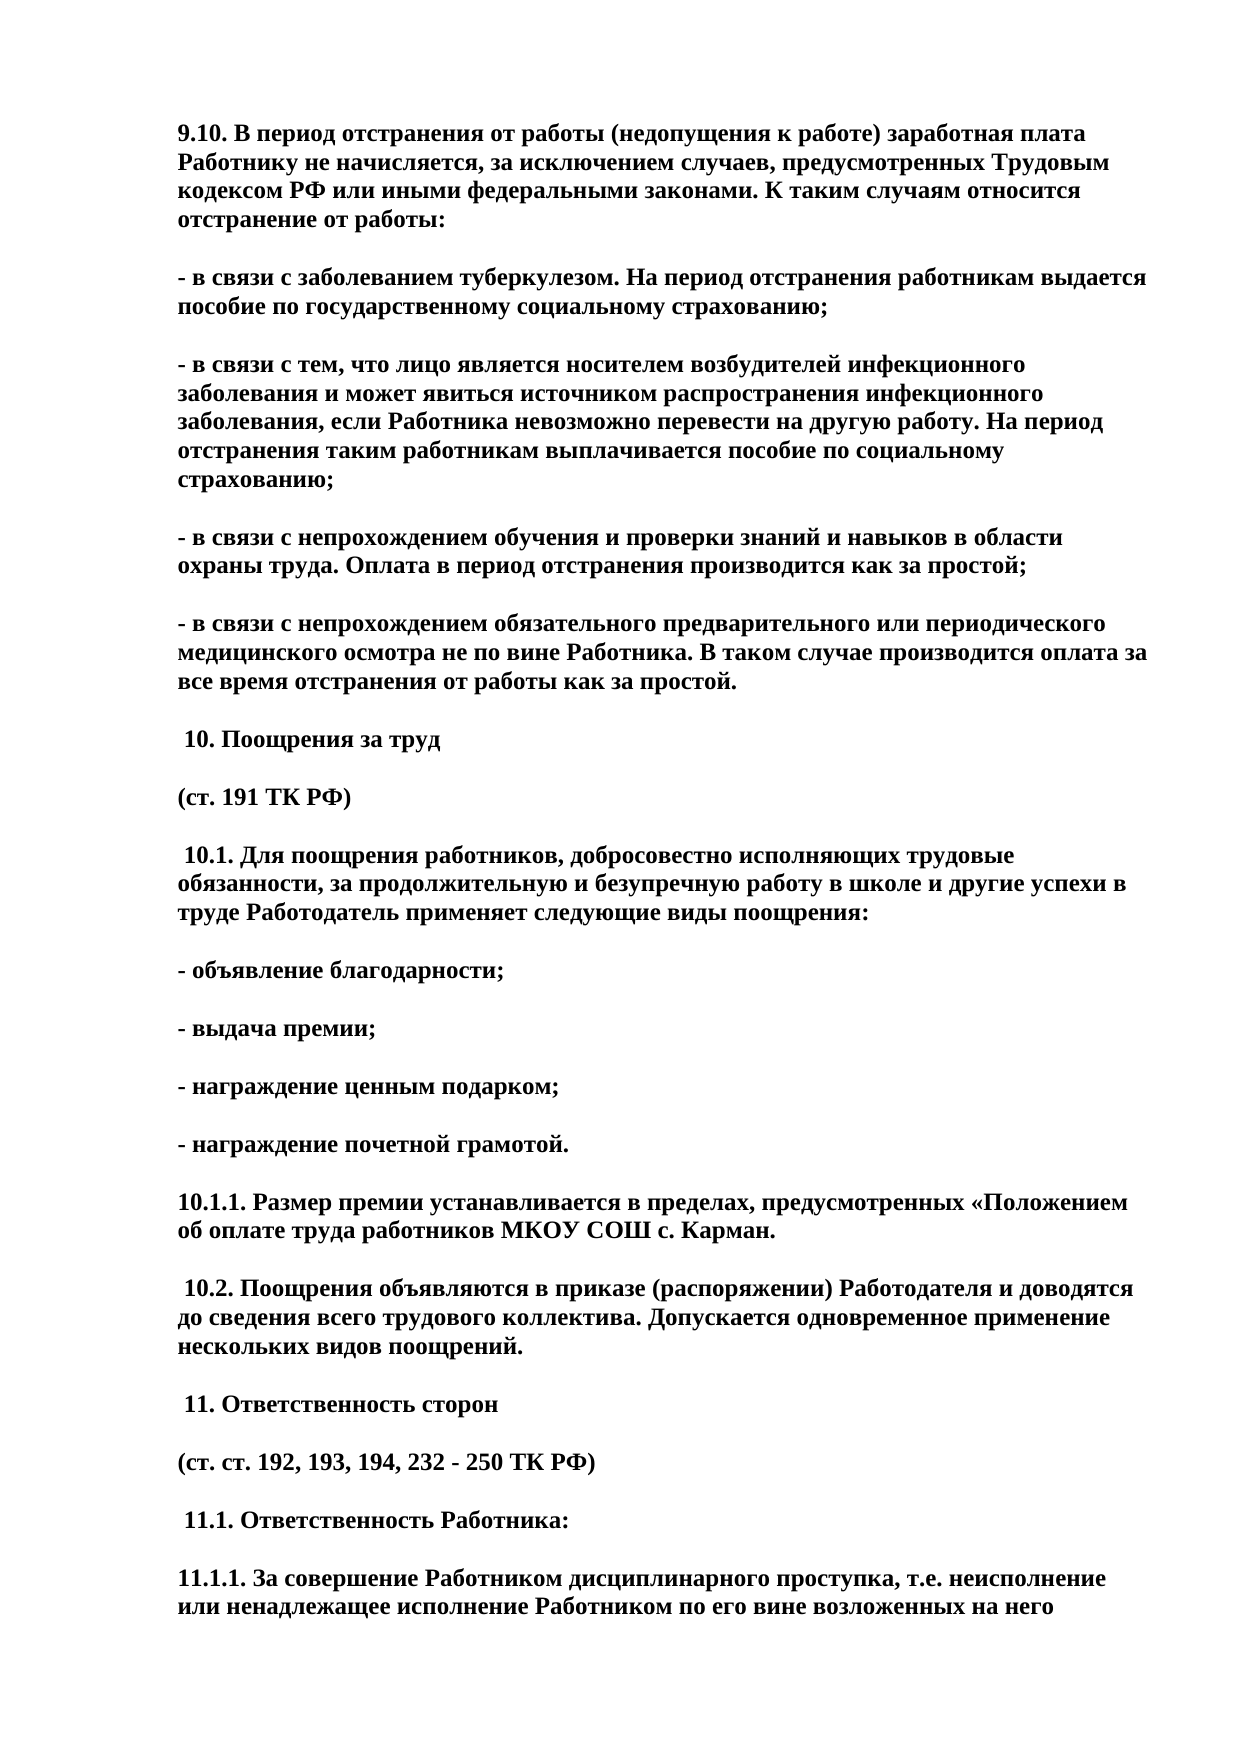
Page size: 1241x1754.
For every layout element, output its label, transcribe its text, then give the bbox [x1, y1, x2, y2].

text 10.1.1. Размер премии устанавливается в пределах, предусмотренных «Положением об оплате труда работников МКОУ СОШ с. Карман. [177, 1187, 1152, 1244]
text 11. Ответственность сторон [177, 1389, 1152, 1418]
text - награждение почетной грамотой. [177, 1129, 1152, 1158]
text - выдача премии; [177, 1013, 1152, 1042]
text - в связи с заболеванием туберкулезом. На период отстранения работникам выдается пособие по государственному социальному страхованию; [177, 262, 1152, 320]
text - награждение ценным подарком; [177, 1071, 1152, 1100]
text 9.10. В период отстранения от работы (недопущения к работе) заработная плата Работнику не начисляется, за исключением случаев, предусмотренных Трудовым кодексом РФ или иными федеральными законами. К таким случаям относится отстранение от работы: [177, 118, 1152, 233]
text - объявление благодарности; [177, 955, 1152, 984]
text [177, 1563, 1152, 1620]
text - в связи с непрохождением обязательного предварительного или периодического медицинского осмотра не по вине Работника. В таком случае производится оплата за все время отстранения от работы как за простой. [177, 608, 1152, 695]
text 10.2. Поощрения объявляются в приказе (распоряжении) Работодателя и доводятся до сведения всего трудового коллектива. Допускается одновременное применение нескольких видов поощрений. [177, 1273, 1152, 1360]
text 10. Поощрения за труд [177, 724, 1152, 753]
text 11.1. Ответственность Работника: [177, 1505, 1152, 1533]
text 10.1. Для поощрения работников, добросовестно исполняющих трудовые обязанности, за продолжительную и безупречную работу в школе и другие успехи в труде Работодатель применяет следующие виды поощрения: [177, 840, 1152, 926]
text (ст. ст. 192, 193, 194, 232 - 250 ТК РФ) [177, 1447, 1152, 1476]
text - в связи с непрохождением обучения и проверки знаний и навыков в области охраны труда. Оплата в период отстранения производится как за простой; [177, 522, 1152, 579]
text (ст. 191 ТК РФ) [177, 782, 1152, 811]
text - в связи с тем, что лицо является носителем возбудителей инфекционного заболевания и может явиться источником распространения инфекционного заболевания, если Работника невозможно перевести на другую работу. На период отстранения таким работникам выплачивается пособие по социальному страхованию; [177, 349, 1152, 493]
